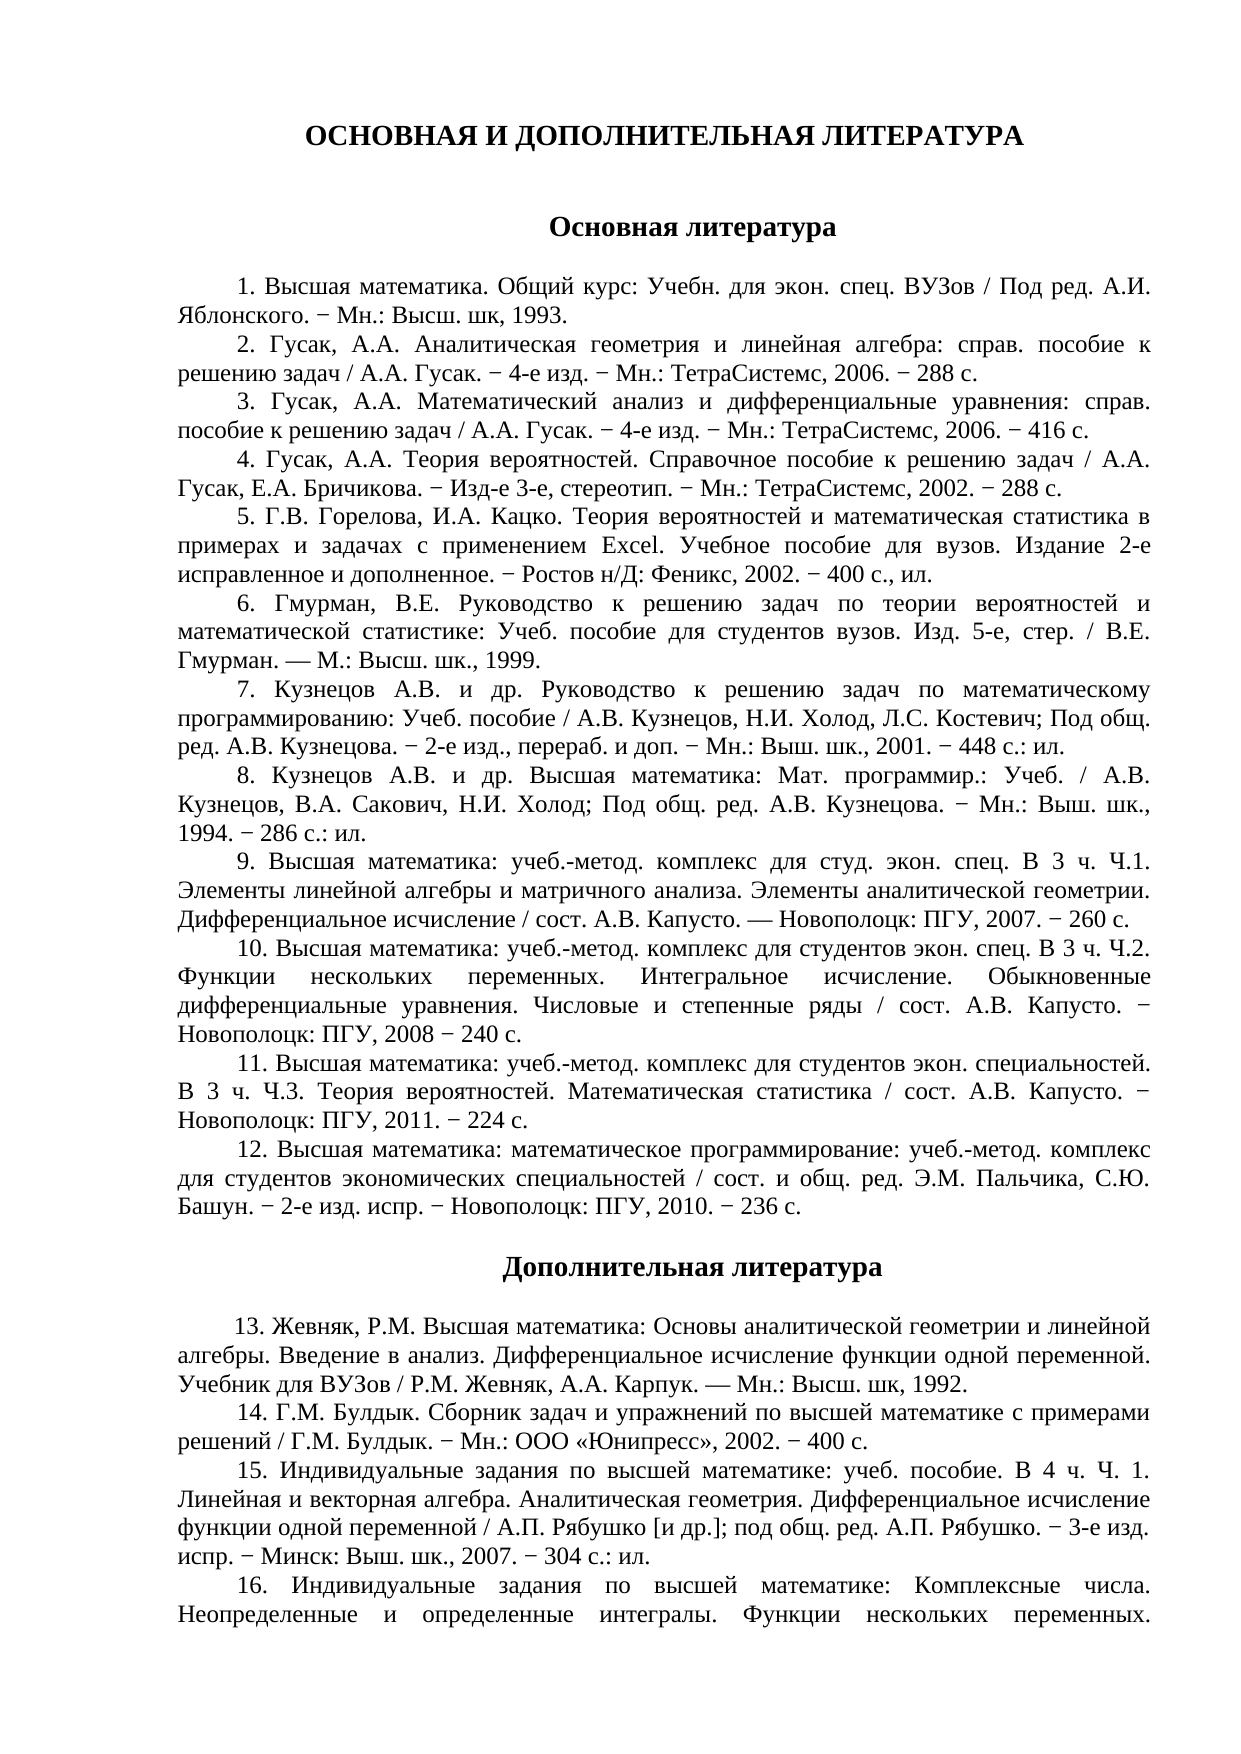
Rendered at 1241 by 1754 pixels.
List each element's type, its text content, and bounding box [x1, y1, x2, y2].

text Основная литература [177, 209, 1152, 243]
text 11. Высшая математика: учеб.-метод. комплекс для студентов экон. специальностей. В 3 ч. Ч.3. Теория вероятностей. Математическая статистика / сост. А.В. Капусто. − Новополоцк: ПГУ, 2011. − 224 с. [177, 1048, 1152, 1134]
text 1. Высшая математика. Общий курс: Учебн. для экон. cпец. ВУЗов / Под ред. А.И. Яблонского. − Мн.: Высш. шк, 1993. [177, 271, 1152, 329]
text 3. Гусак, А.А. Математический анализ и дифференциальные уравнения: справ. пособие к решению задач / А.А. Гусак. − 4-е изд. − Мн.: ТетраСистемс, 2006. − 416 с. [177, 386, 1152, 444]
text 5. Г.В. Горелова, И.А. Кацко. Теория вероятностей и математическая статистика в примерах и задачах с применением Excel. Учебное пособие для вузов. Издание 2-е исправленное и дополненное. − Ростов н/Д: Феникс, 2002. − 400 с., ил. [177, 501, 1152, 588]
text Дополнительная литература [177, 1249, 1152, 1282]
text 15. Индивидуальные задания по высшей математике: учеб. пособие. В 4 ч. Ч. 1. Линейная и векторная алгебра. Аналитическая геометрия. Дифференциальное исчисление функции одной переменной / А.П. Рябушко [и др.]; под общ. ред. А.П. Рябушко. − 3-е изд. испр. − Минск: Выш. шк., 2007. − 304 с.: ил. [177, 1455, 1152, 1570]
text 4. Гусак, А.А. Теория вероятностей. Справочное пособие к решению задач / А.А. Гусак, Е.А. Бричикова. − Изд-е 3-е, стереотип. − Мн.: ТетраСистемс, 2002. − 288 с. [177, 444, 1152, 501]
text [177, 1570, 1152, 1627]
text 2. Гусак, А.А. Аналитическая геометрия и линейная алгебра: справ. пособие к решению задач / А.А. Гусак. − 4-е изд. − Мн.: ТетраСистемс, 2006. − 288 с. [177, 329, 1152, 386]
text 6. Гмурман, В.Е. Руководство к решению задач по теории вероятностей и математической статистике: Учеб. пособие для студентов вузов. Изд. 5-е, стер. / В.Е. Гмурман. — М.: Высш. шк., 1999. [177, 588, 1152, 674]
text ОСНОВНАЯ И ДОПОЛНИТЕЛЬНАЯ ЛИТЕРАТУРА [177, 118, 1152, 152]
text 9. Высшая математика: учеб.-метод. комплекс для студ. экон. спец. В 3 ч. Ч.1. Элементы линейной алгебры и матричного анализа. Элементы аналитической геометрии. Дифференциальное исчисление / сост. А.В. Капусто. — Новополоцк: ПГУ, 2007. − 260 с. [177, 846, 1152, 933]
text 14. Г.М. Булдык. Сборник задач и упражнений по высшей математике с примерами решений / Г.М. Булдык. − Мн.: ООО «Юнипресс», 2002. − 400 с. [177, 1397, 1152, 1455]
text 12. Высшая математика: математическое программирование: учеб.-метод. комплекс для студентов экономических специальностей / сост. и общ. ред. Э.М. Пальчика, С.Ю. Башун. − 2-е изд. испр. − Новополоцк: ПГУ, 2010. − 236 с. [177, 1134, 1152, 1220]
text 10. Высшая математика: учеб.-метод. комплекс для студентов экон. спец. В 3 ч. Ч.2. Функции нескольких переменных. Интегральное исчисление. Обыкновенные дифференциальные уравнения. Числовые и степенные ряды / сост. А.В. Капусто. − Новополоцк: ПГУ, 2008 − 240 с. [177, 933, 1152, 1048]
text 7. Кузнецов А.В. и др. Руководство к решению задач по математическому программированию: Учеб. пособие / А.В. Кузнецов, Н.И. Холод, Л.С. Костевич; Под общ. ред. А.В. Кузнецова. − 2-е изд., перераб. и доп. − Мн.: Выш. шк., 2001. − 448 с.: ил. [177, 674, 1152, 760]
text 8. Кузнецов А.В. и др. Высшая математика: Мат. программир.: Учеб. / А.В. Кузнецов, В.А. Сакович, Н.И. Холод; Под общ. ред. А.В. Кузнецова. − Мн.: Выш. шк., 1994. − 286 с.: ил. [177, 760, 1152, 846]
text 13. Жевняк, Р.М. Высшая математика: Основы аналитической геометрии и линейной алгебры. Введение в анализ. Дифференциальное исчисление функции одной переменной. Учебник для ВУЗов / Р.М. Жевняк, А.А. Карпук. — Мн.: Высш. шк, 1992. [177, 1311, 1152, 1397]
